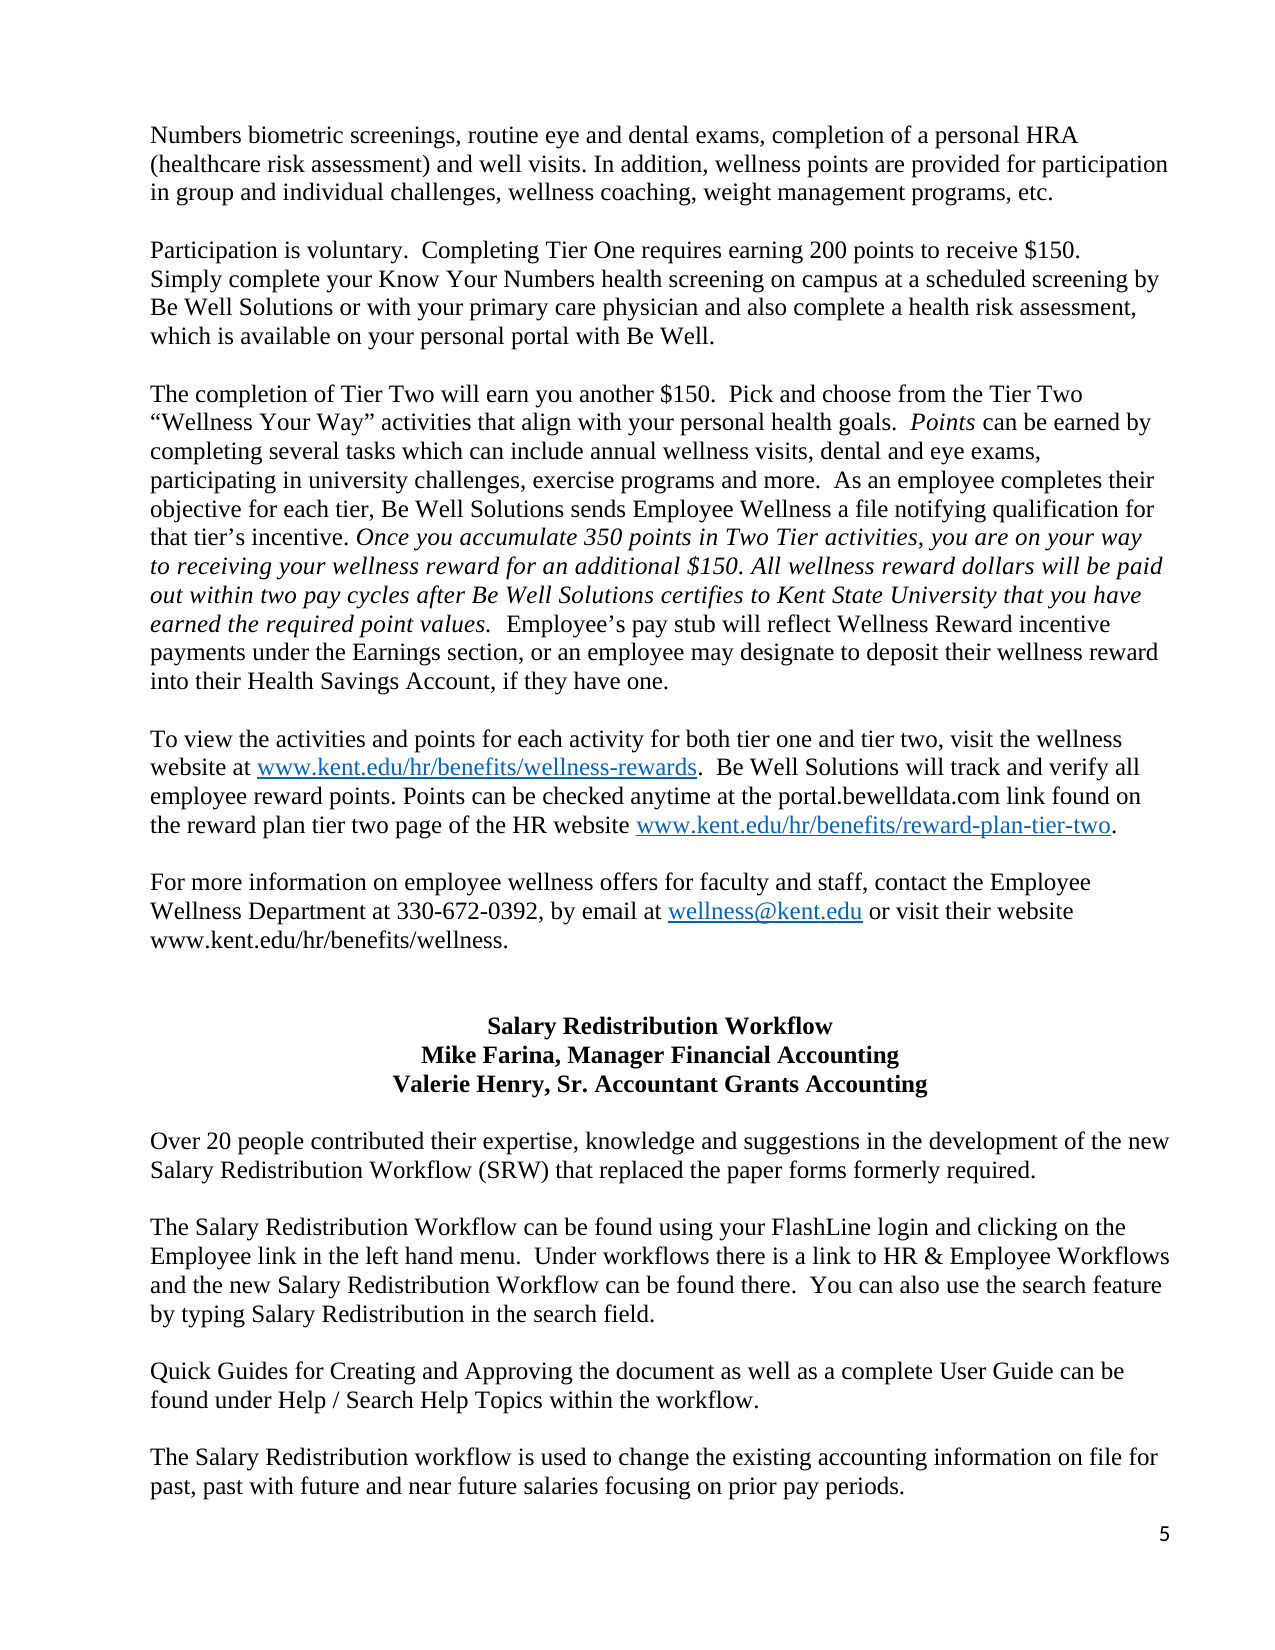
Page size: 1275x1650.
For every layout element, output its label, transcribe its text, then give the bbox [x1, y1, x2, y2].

text Mike Farina, Manager Financial Accounting [150, 1040, 1170, 1069]
text Quick Guides for Creating and Approving the document as well as a complete User Guide can be found under Help / Search Help Topics within the workflow. [150, 1356, 1170, 1414]
text Over 20 people contributed their expertise, knowledge and suggestions in the development of the new Salary Redistribution Workflow (SRW) that replaced the paper forms formerly required. [150, 1126, 1170, 1184]
text The Salary Redistribution workflow is used to change the existing accounting information on file for past, past with future and near future salaries focusing on prior pay periods. [150, 1442, 1170, 1500]
text The Salary Redistribution Workflow can be found using your FlashLine login and clicking on the Employee link in the left hand menu. Under workflows there is a link to HR & Employee Workflows and the new Salary Redistribution Workflow can be found there. You can also use the search feature by typing Salary Redistribution in the search field. [150, 1212, 1170, 1327]
text Valerie Henry, Sr. Accountant Grants Accounting [150, 1069, 1170, 1097]
text For more information on employee wellness offers for faculty and staff, contact the Employee Wellness Department at 330-672-0392, by email at wellness@kent.edu or visit their website www.kent.edu/hr/benefits/wellness. [150, 867, 1170, 954]
text Salary Redistribution Workflow [150, 1011, 1170, 1040]
text To view the activities and points for each activity for both tier one and tier two, visit the wellness website at www.kent.edu/hr/benefits/wellness-rewards. Be Well Solutions will track and verify all employee reward points. Points can be checked anytime at the portal.bewelldata.com link found on the reward plan tier two page of the HR website www.kent.edu/hr/benefits/reward-plan-tier-two. [150, 724, 1170, 839]
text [150, 120, 1170, 206]
text The completion of Tier Two will earn you another $150. Pick and choose from the Tier Two “Wellness Your Way” activities that align with your personal health goals. Points can be earned by completing several tasks which can include annual wellness visits, dental and eye exams, participating in university challenges, exercise programs and more. As an employee completes their objective for each tier, Be Well Solutions sends Employee Wellness a file notifying qualification for that tier’s incentive. Once you accumulate 350 points in Two Tier activities, you are on your way to receiving your wellness reward for an additional $150. All wellness reward dollars will be paid out within two pay cycles after Be Well Solutions certifies to Kent State University that you have earned the required point values. Employee’s pay stub will reflect Wellness Reward incentive payments under the Earnings section, or an employee may designate to deposit their wellness reward into their Health Savings Account, if they have one. [150, 379, 1170, 695]
text Participation is voluntary. Completing Tier One requires earning 200 points to receive $150. Simply complete your Know Your Numbers health screening on campus at a scheduled screening by Be Well Solutions or with your primary care physician and also complete a health risk assessment, which is available on your personal portal with Be Well. [150, 235, 1170, 350]
